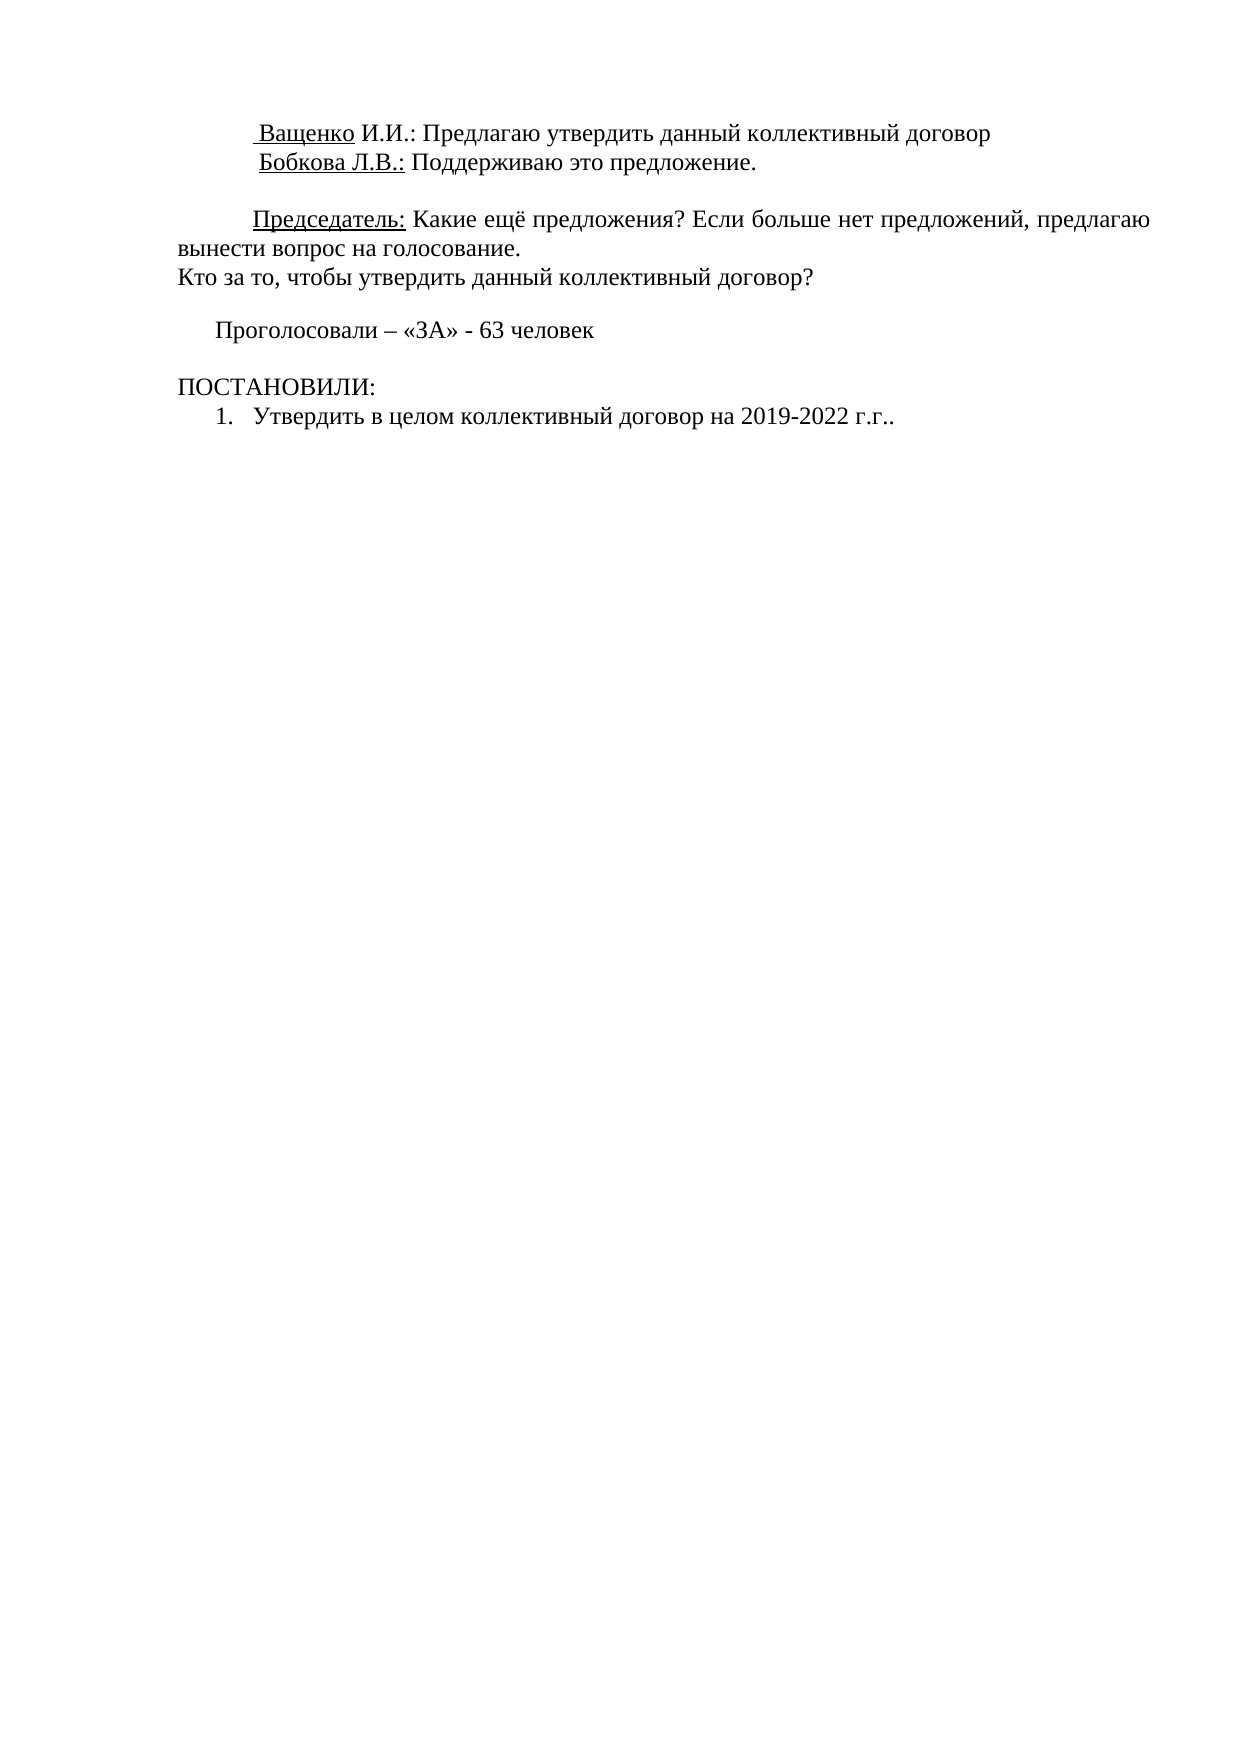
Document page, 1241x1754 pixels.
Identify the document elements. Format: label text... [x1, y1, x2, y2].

text Проголосовали – «ЗА» - 63 человек [215, 315, 1152, 343]
text Председатель: Какие ещё предложения? Если больше нет предложений, предлагаю вынести вопрос на голосование. [177, 204, 1152, 262]
text Ващенко И.И.: Предлагаю утвердить данный коллективный договор [177, 118, 1152, 147]
list Утвердить в целом коллективный договор на 2019-2022 г.г.. [215, 401, 1152, 430]
text Кто за то, чтобы утвердить данный коллективный договор? [177, 262, 1152, 291]
text ПОСТАНОВИЛИ: [177, 372, 1152, 401]
text Бобкова Л.В.: Поддерживаю это предложение. [177, 147, 1152, 176]
